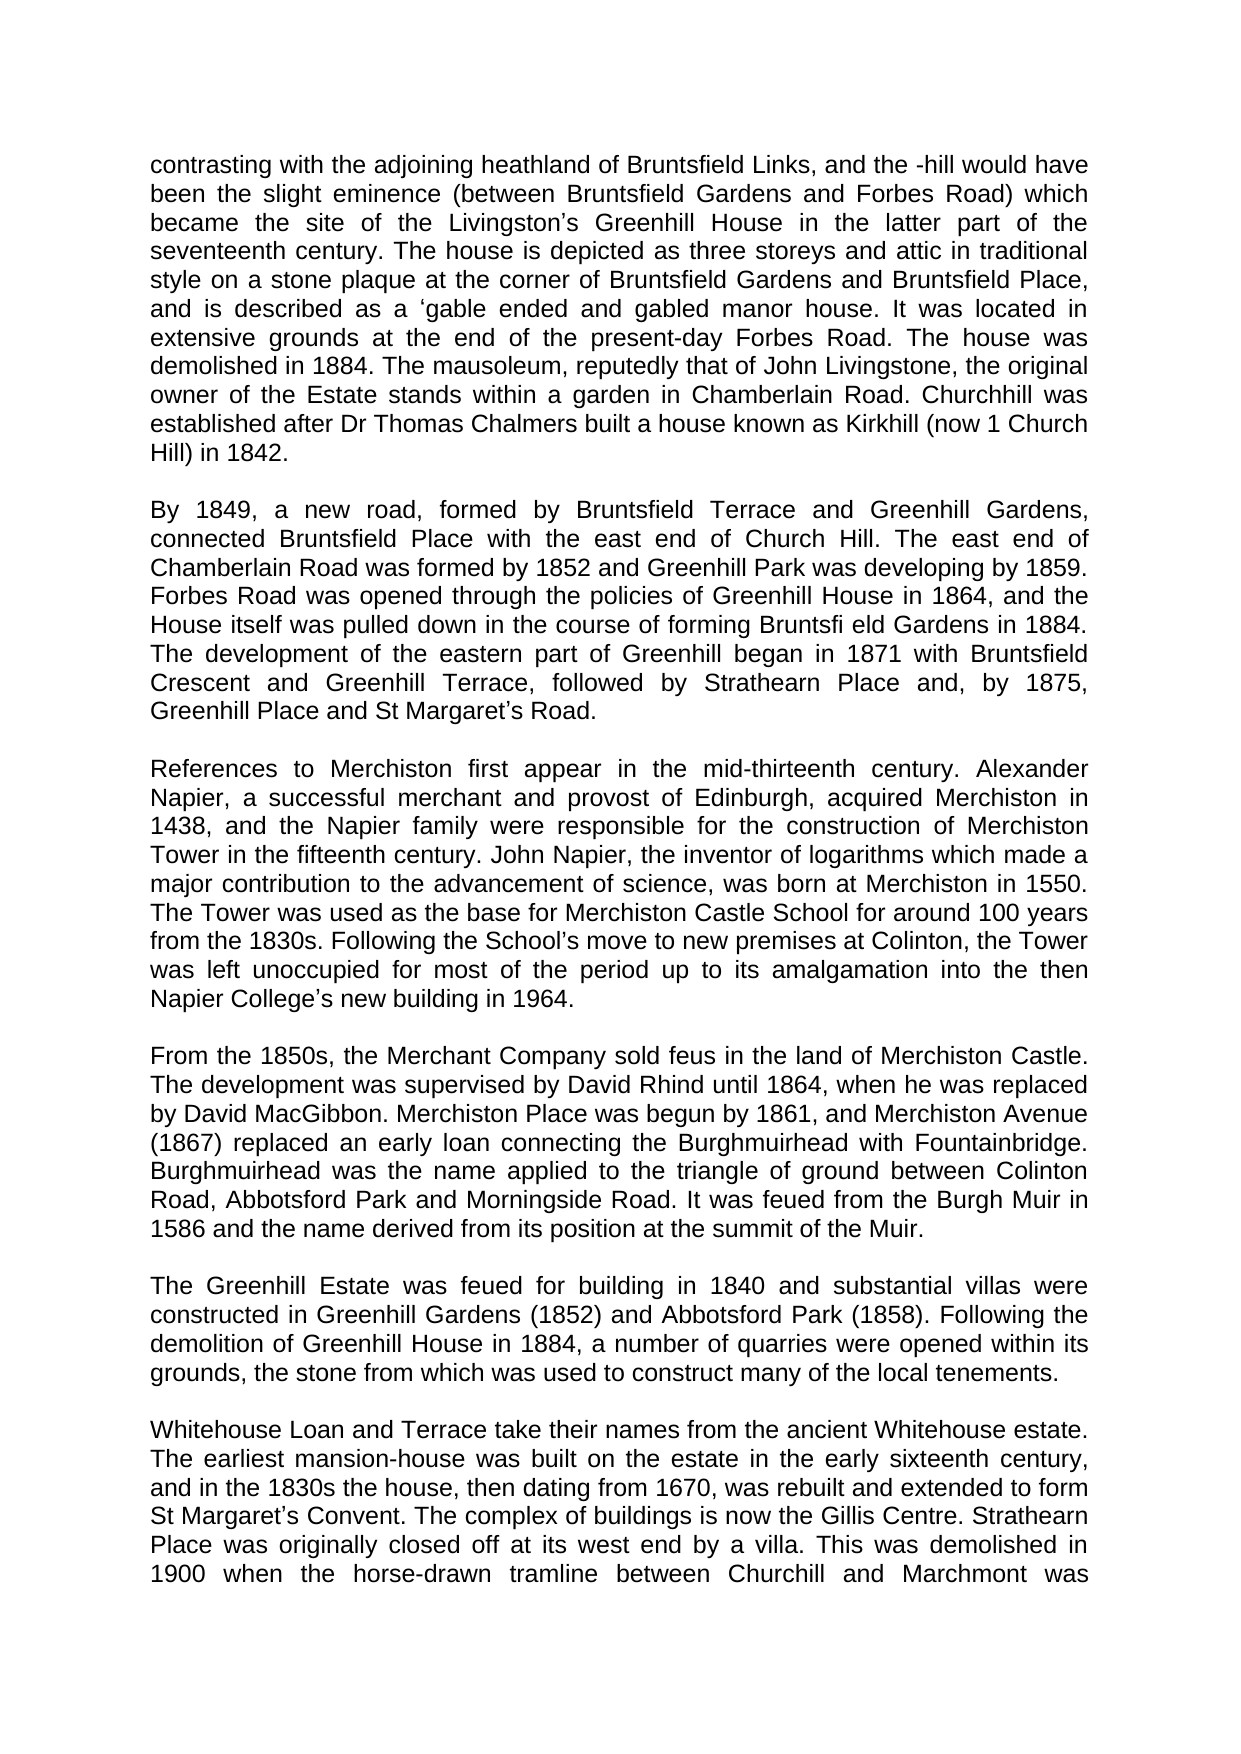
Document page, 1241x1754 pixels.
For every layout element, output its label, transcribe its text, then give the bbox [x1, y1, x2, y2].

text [150, 150, 1090, 466]
text The Greenhill Estate was feued for building in 1840 and substantial villas were constructed in Greenhill Gardens (1852) and Abbotsford Park (1858). Following the demolition of Greenhill House in 1884, a number of quarries were opened within its grounds, the stone from which was used to construct many of the local tenements. [150, 1271, 1090, 1386]
text By 1849, a new road, formed by Bruntsfield Terrace and Greenhill Gardens, connected Bruntsfield Place with the east end of Church Hill. The east end of Chamberlain Road was formed by 1852 and Greenhill Park was developing by 1859. Forbes Road was opened through the policies of Greenhill House in 1864, and the House itself was pulled down in the course of forming Bruntsfi eld Gardens in 1884. The development of the eastern part of Greenhill began in 1871 with Bruntsfield Crescent and Greenhill Terrace, followed by Strathearn Place and, by 1875, Greenhill Place and St Margaretʼs Road. [150, 495, 1090, 725]
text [150, 1415, 1090, 1587]
text From the 1850s, the Merchant Company sold feus in the land of Merchiston Castle. The development was supervised by David Rhind until 1864, when he was replaced by David MacGibbon. Merchiston Place was begun by 1861, and Merchiston Avenue (1867) replaced an early loan connecting the Burghmuirhead with Fountainbridge. Burghmuirhead was the name applied to the triangle of ground between Colinton Road, Abbotsford Park and Morningside Road. It was feued from the Burgh Muir in 1586 and the name derived from its position at the summit of the Muir. [150, 1041, 1090, 1242]
text References to Merchiston first appear in the mid-thirteenth century. Alexander Napier, a successful merchant and provost of Edinburgh, acquired Merchiston in 1438, and the Napier family were responsible for the construction of Merchiston Tower in the fifteenth century. John Napier, the inventor of logarithms which made a major contribution to the advancement of science, was born at Merchiston in 1550. The Tower was used as the base for Merchiston Castle School for around 100 years from the 1830s. Following the School’s move to new premises at Colinton, the Tower was left unoccupied for most of the period up to its amalgamation into the then Napier Collegeʼs new building in 1964. [150, 754, 1090, 1012]
